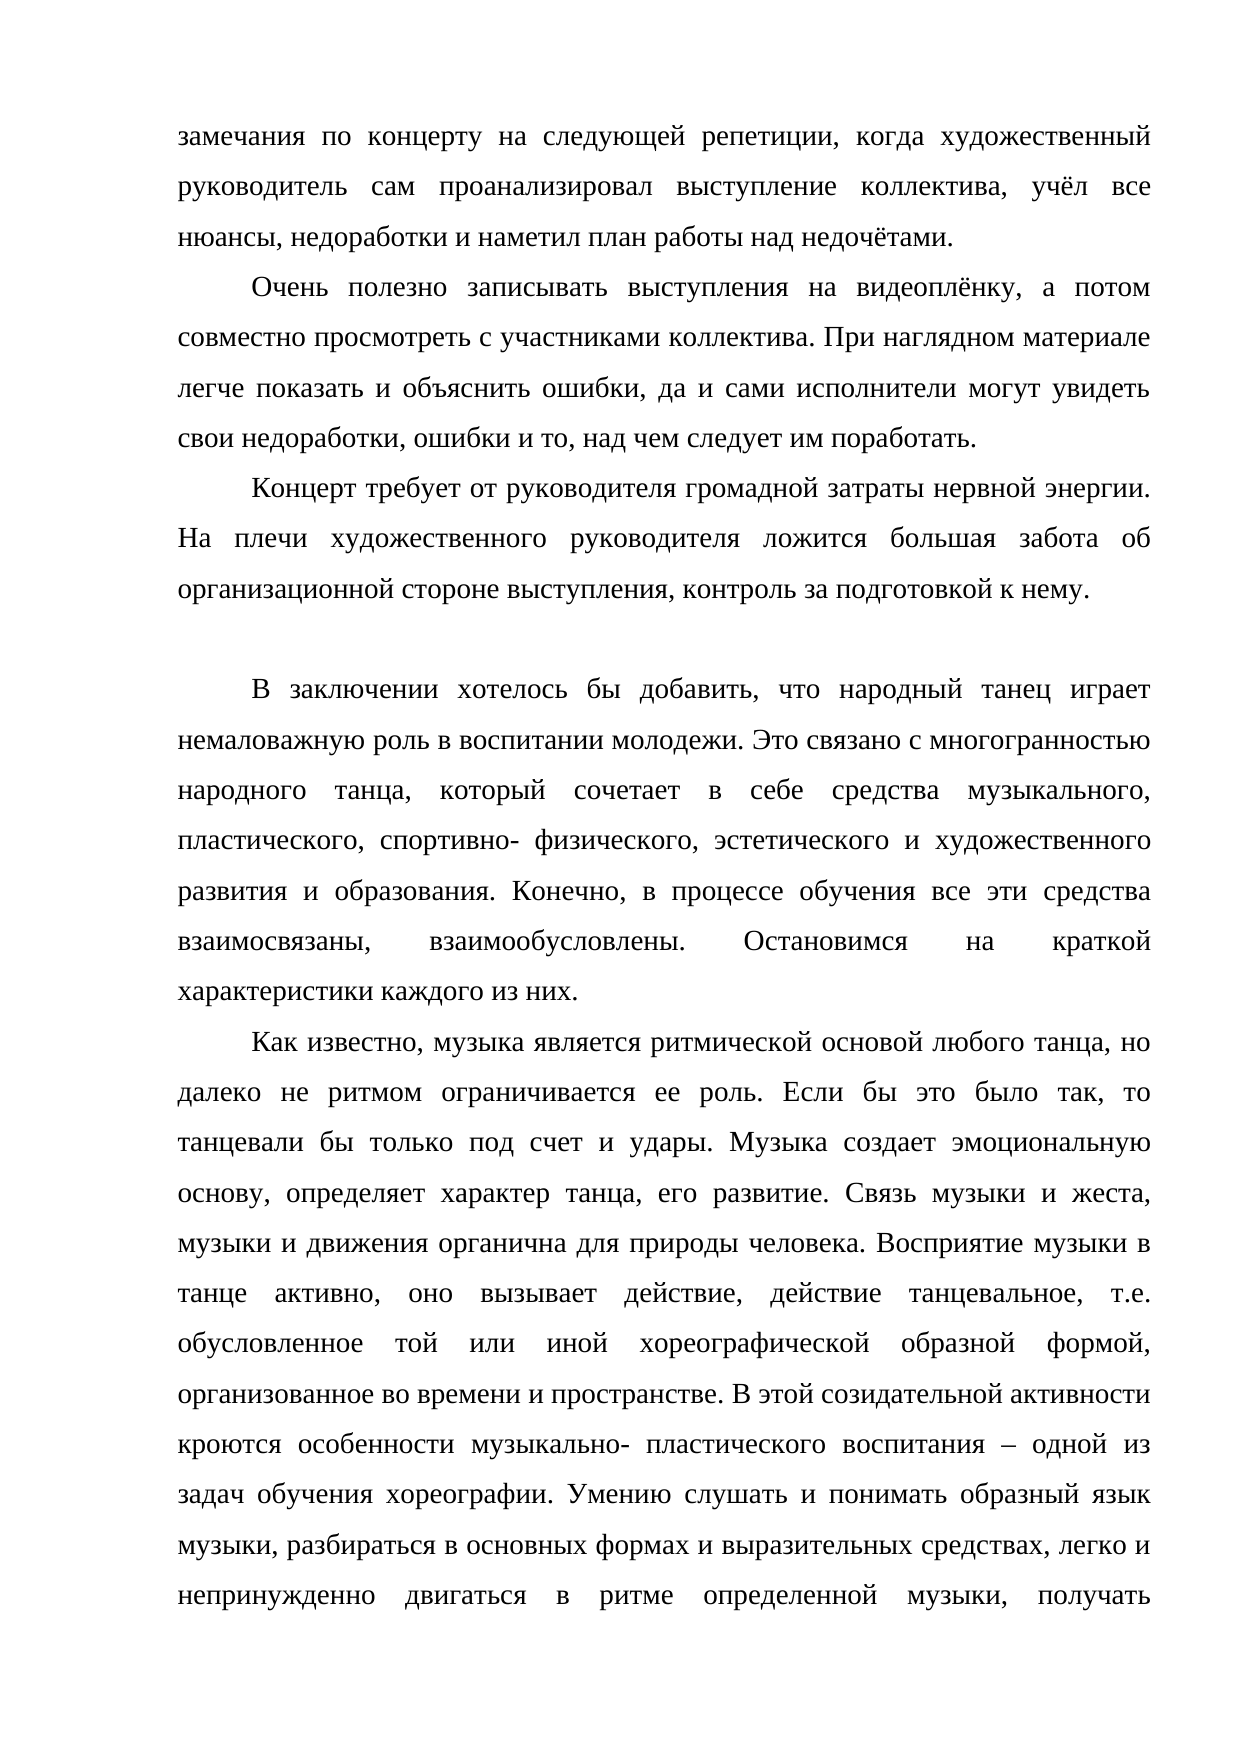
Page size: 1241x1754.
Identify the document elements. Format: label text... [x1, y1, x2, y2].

text Очень полезно записывать выступления на видеоплёнку, а потом совместно просмотреть с участниками коллектива. При наглядном материале легче показать и объяснить ошибки, да и сами исполнители могут увидеть свои недоработки, ошибки и то, над чем следует им поработать. [177, 269, 1152, 453]
text Концерт требует от руководителя громадной затраты нервной энергии. На плечи художественного руководителя ложится большая забота об организационной стороне выступления, контроль за подготовкой к нему. [177, 470, 1152, 604]
text В заключении хотелось бы добавить, что народный танец играет немаловажную роль в воспитании молодежи. Это связано с многогранностью народного танца, который сочетает в себе средства музыкального, пластического, спортивно- физического, эстетического и художественного развития и образования. Конечно, в процессе обучения все эти средства взаимосвязаны, взаимообусловлены. Остановимся на краткой характеристики каждого из них. [177, 672, 1152, 1007]
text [177, 118, 1152, 252]
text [177, 1024, 1152, 1611]
